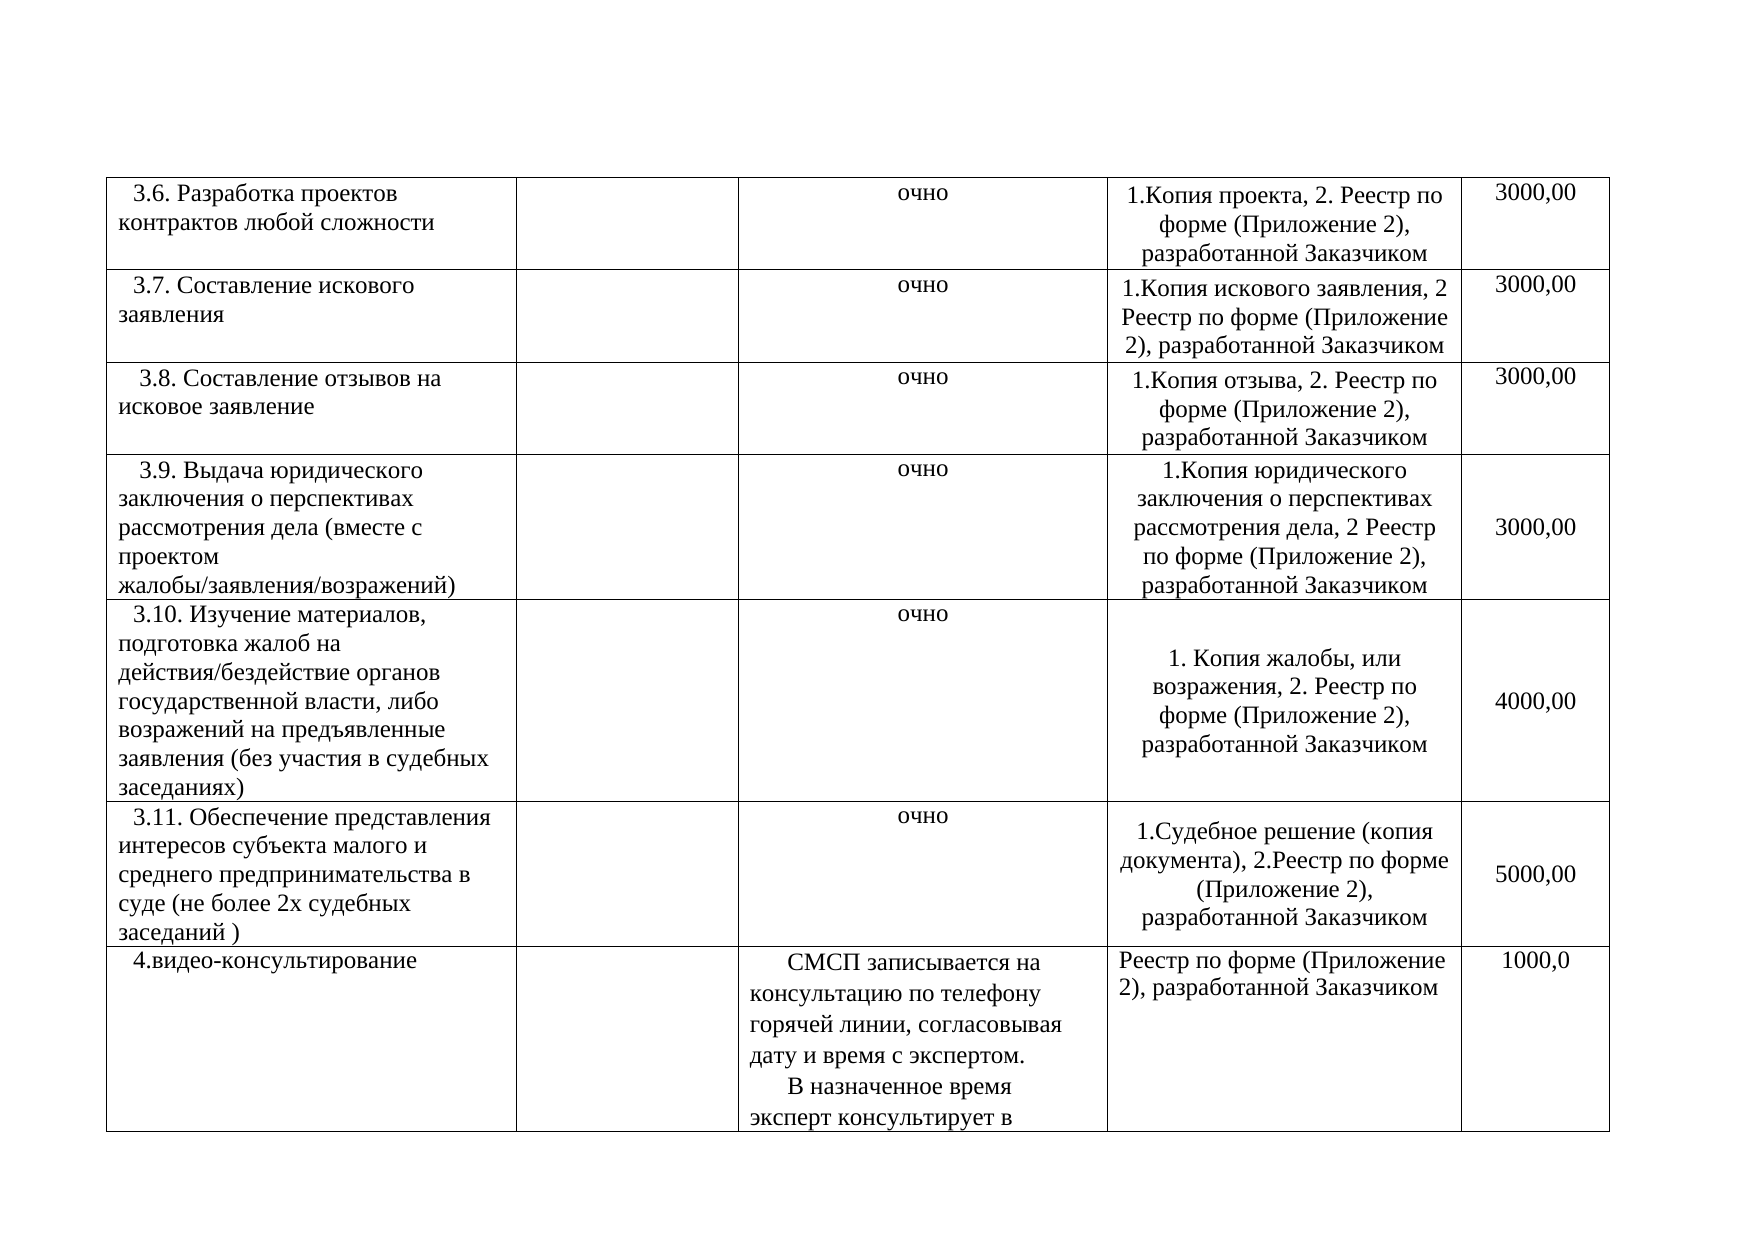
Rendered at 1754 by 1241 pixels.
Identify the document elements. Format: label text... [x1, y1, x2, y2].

table_cell [517, 947, 738, 1131]
table_cell [517, 270, 738, 362]
table_cell очно [739, 455, 1107, 598]
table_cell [1108, 947, 1461, 1131]
table_cell очно [739, 270, 1107, 362]
table_cell [517, 455, 738, 598]
table_cell очно [739, 178, 1107, 269]
table_cell 5000,00 [1462, 802, 1609, 946]
table_cell [517, 178, 738, 269]
table_cell 3000,00 [1462, 270, 1609, 362]
table_cell 3000,00 [1462, 455, 1609, 598]
table_cell [517, 600, 738, 801]
table_cell 3.9. Выдача юридического заключения о перспективах рассмотрения дела (вместе с проектом жалобы/заявления/возражений) [107, 455, 516, 598]
table_cell 3.10. Изучение материалов, подготовка жалоб на действия/бездействие органов государственной власти, либо возражений на предъявленные заявления (без участия в судебных заседаниях) [107, 600, 516, 801]
table_cell 3.8. Составление отзывов на исковое заявление [107, 363, 516, 454]
table_cell 3.6. Разработка проектов контрактов любой сложности [107, 178, 516, 269]
table_cell 3000,00 [1462, 363, 1609, 454]
table_cell 4000,00 [1462, 600, 1609, 801]
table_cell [739, 947, 1107, 1131]
table_cell 1.Копия юридического заключения о перспективах рассмотрения дела, 2 Реестр по форме (Приложение 2), разработанной Заказчиком [1108, 455, 1461, 598]
table_cell 3.7. Составление искового заявления [107, 270, 516, 362]
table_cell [107, 947, 516, 1131]
table_cell 1000,0 [1462, 947, 1609, 1131]
table_cell 3000,00 [1462, 178, 1609, 269]
table_cell 1.Судебное решение (копия документа), 2.Реестр по форме (Приложение 2), разработанной Заказчиком [1108, 802, 1461, 946]
table_cell 1.Копия искового заявления, 2 Реестр по форме (Приложение 2), разработанной Заказчиком [1108, 270, 1461, 362]
table_cell очно [739, 363, 1107, 454]
table_cell 1.Копия проекта, 2. Реестр по форме (Приложение 2), разработанной Заказчиком [1108, 178, 1461, 269]
table_cell 1.Копия отзыва, 2. Реестр по форме (Приложение 2), разработанной Заказчиком [1108, 363, 1461, 454]
table_cell [517, 363, 738, 454]
table_cell 3.11. Обеспечение представления интересов субъекта малого и среднего предпринимательства в суде (не более 2х судебных заседаний ) [107, 802, 516, 946]
table_cell очно [739, 802, 1107, 946]
table_cell очно [739, 600, 1107, 801]
table_cell [517, 802, 738, 946]
table_cell 1. Копия жалобы, или возражения, 2. Реестр по форме (Приложение 2), разработанной Заказчиком [1108, 600, 1461, 801]
